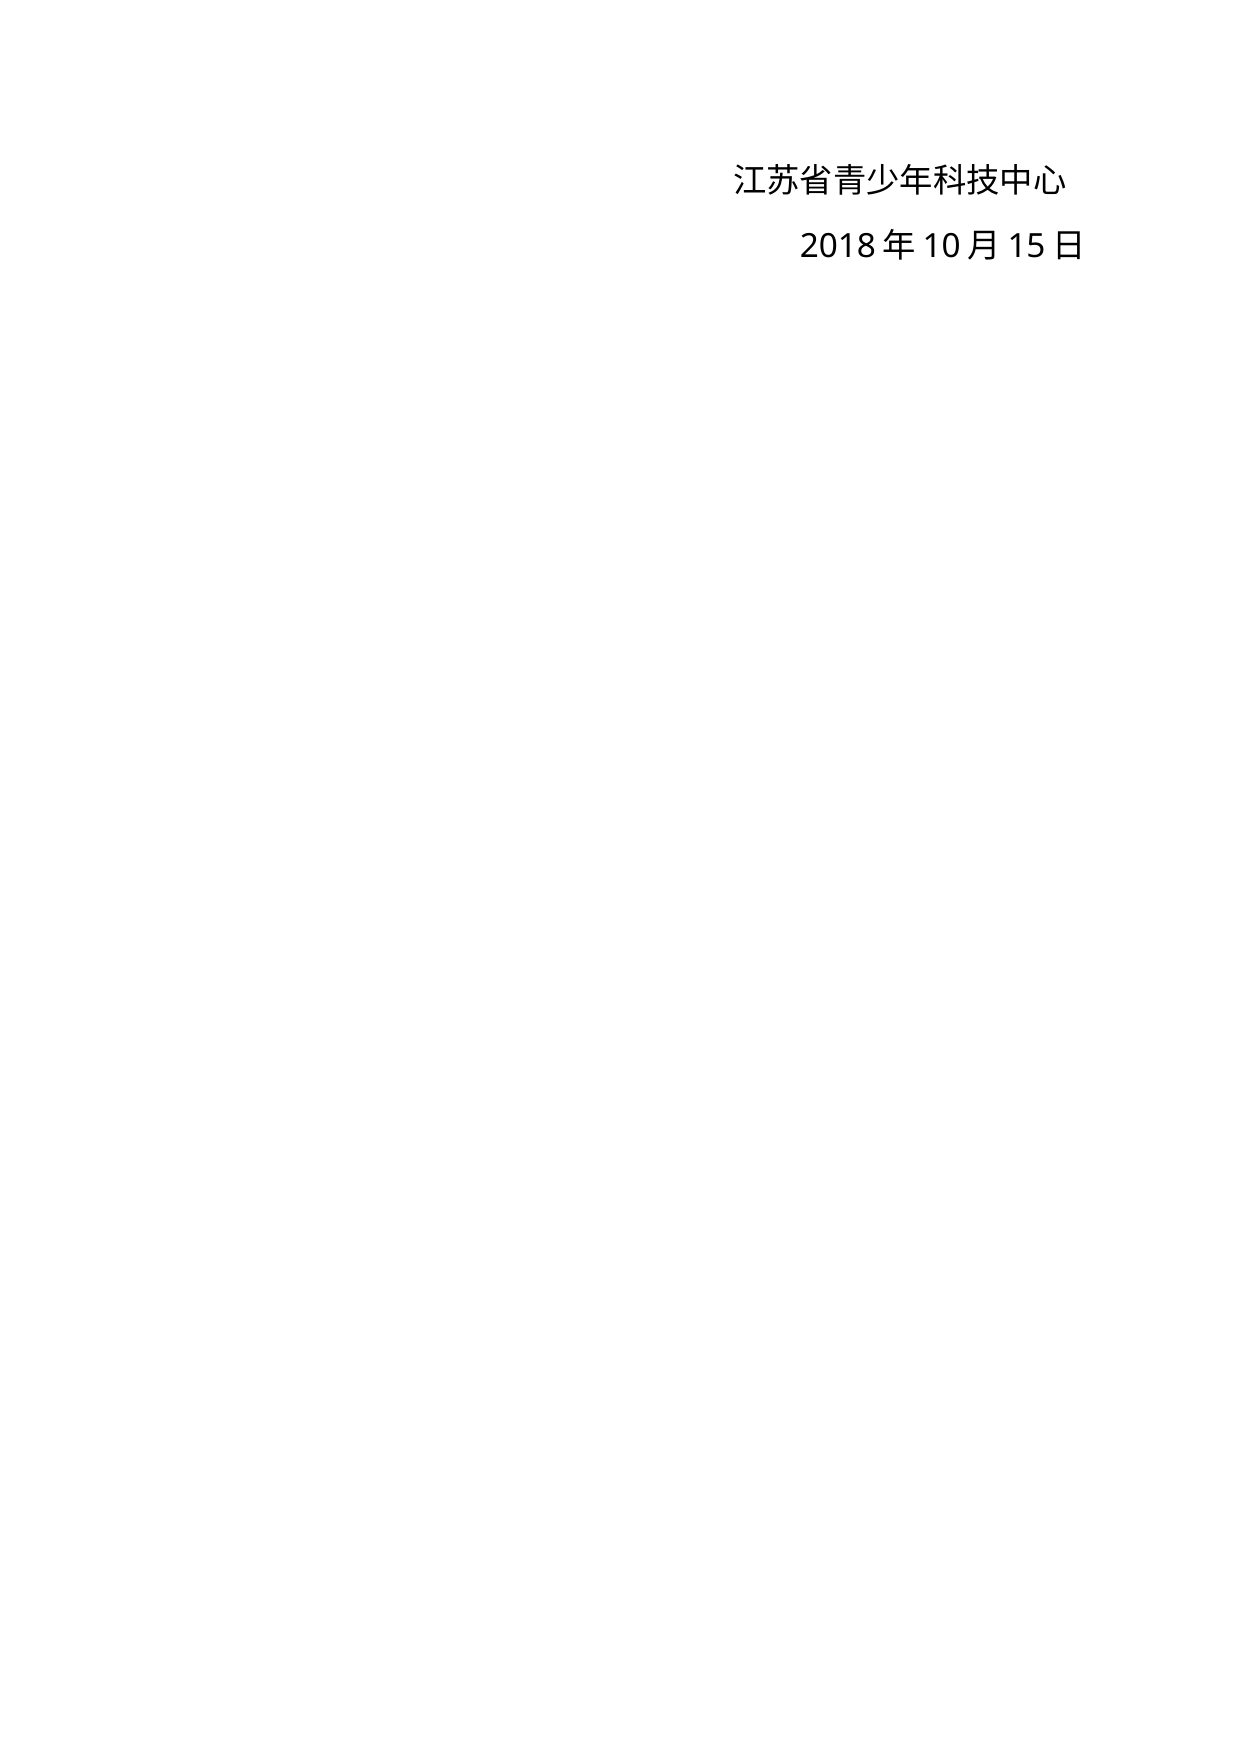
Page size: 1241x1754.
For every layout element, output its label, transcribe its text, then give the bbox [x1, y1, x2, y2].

text 江苏省青少年科技中心 [133, 146, 1093, 211]
text 2018年10月15日 [133, 211, 1093, 276]
